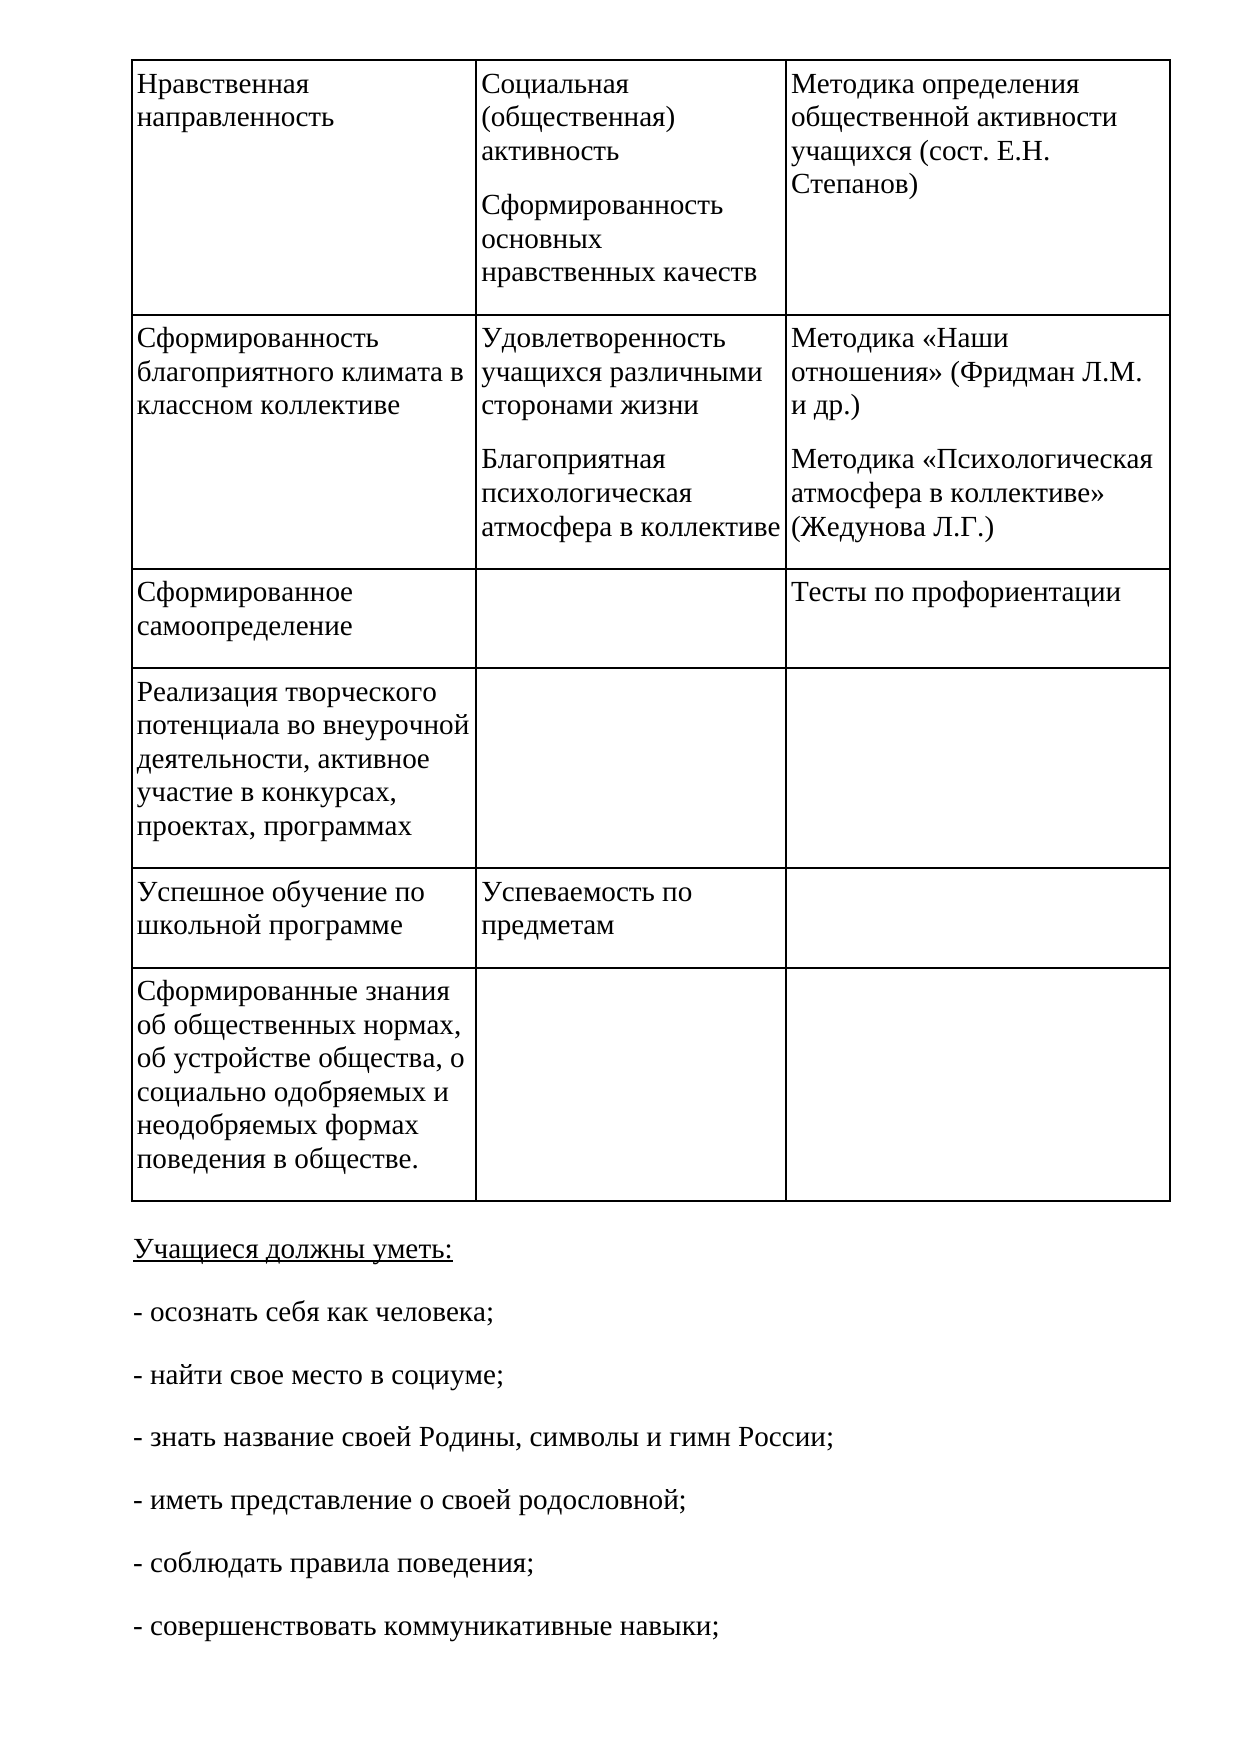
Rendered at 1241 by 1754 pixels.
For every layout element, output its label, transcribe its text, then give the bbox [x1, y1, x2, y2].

text - знать название своей Родины, символы и гимн России; [133, 1419, 1167, 1453]
text - найти свое место в социуме; [133, 1357, 1167, 1390]
table_cell [477, 969, 785, 1200]
text Учащиеся должны уметь: [133, 1231, 1167, 1265]
text - осознать себя как человека; [133, 1294, 1167, 1328]
table_cell Удовлетворенность учащихся различными сторонами жизни Благоприятная психологическая атмосфера в коллективе [477, 316, 785, 568]
text - иметь представление о своей родословной; [133, 1482, 1167, 1516]
table_cell Методика «Наши отношения» (Фридман Л.М. и др.) Методика «Психологическая атмосфера в коллективе» (Жедунова Л.Г.) [787, 316, 1169, 568]
table_cell Сформированность благоприятного климата в классном коллективе [133, 316, 475, 568]
table_cell Сформированные знания об общественных нормах, об устройстве общества, о социально одобряемых и неодобряемых формах поведения в обществе. [133, 969, 475, 1200]
table_cell [477, 669, 785, 867]
table_cell [787, 669, 1169, 867]
table_cell Сформированное самоопределение [133, 570, 475, 667]
text - соблюдать правила поведения; [133, 1545, 1167, 1578]
table_cell [787, 969, 1169, 1200]
table_cell Успеваемость по предметам [477, 869, 785, 967]
table_cell [787, 869, 1169, 967]
table_cell Реализация творческого потенциала во внеурочной деятельности, активное участие в конкурсах, проектах, программах [133, 669, 475, 867]
table_cell [477, 570, 785, 667]
table_cell Тесты по профориентации [787, 570, 1169, 667]
table_cell Методика определения общественной активности учащихся (сост. Е.Н. Степанов) [787, 61, 1169, 313]
table_cell Социальная (общественная) активность Сформированность основных нравственных качеств [477, 61, 785, 313]
text - совершенствовать коммуникативные навыки; [133, 1608, 1167, 1641]
table_cell Успешное обучение по школьной программе [133, 869, 475, 967]
table_cell Нравственная направленность [133, 61, 475, 313]
